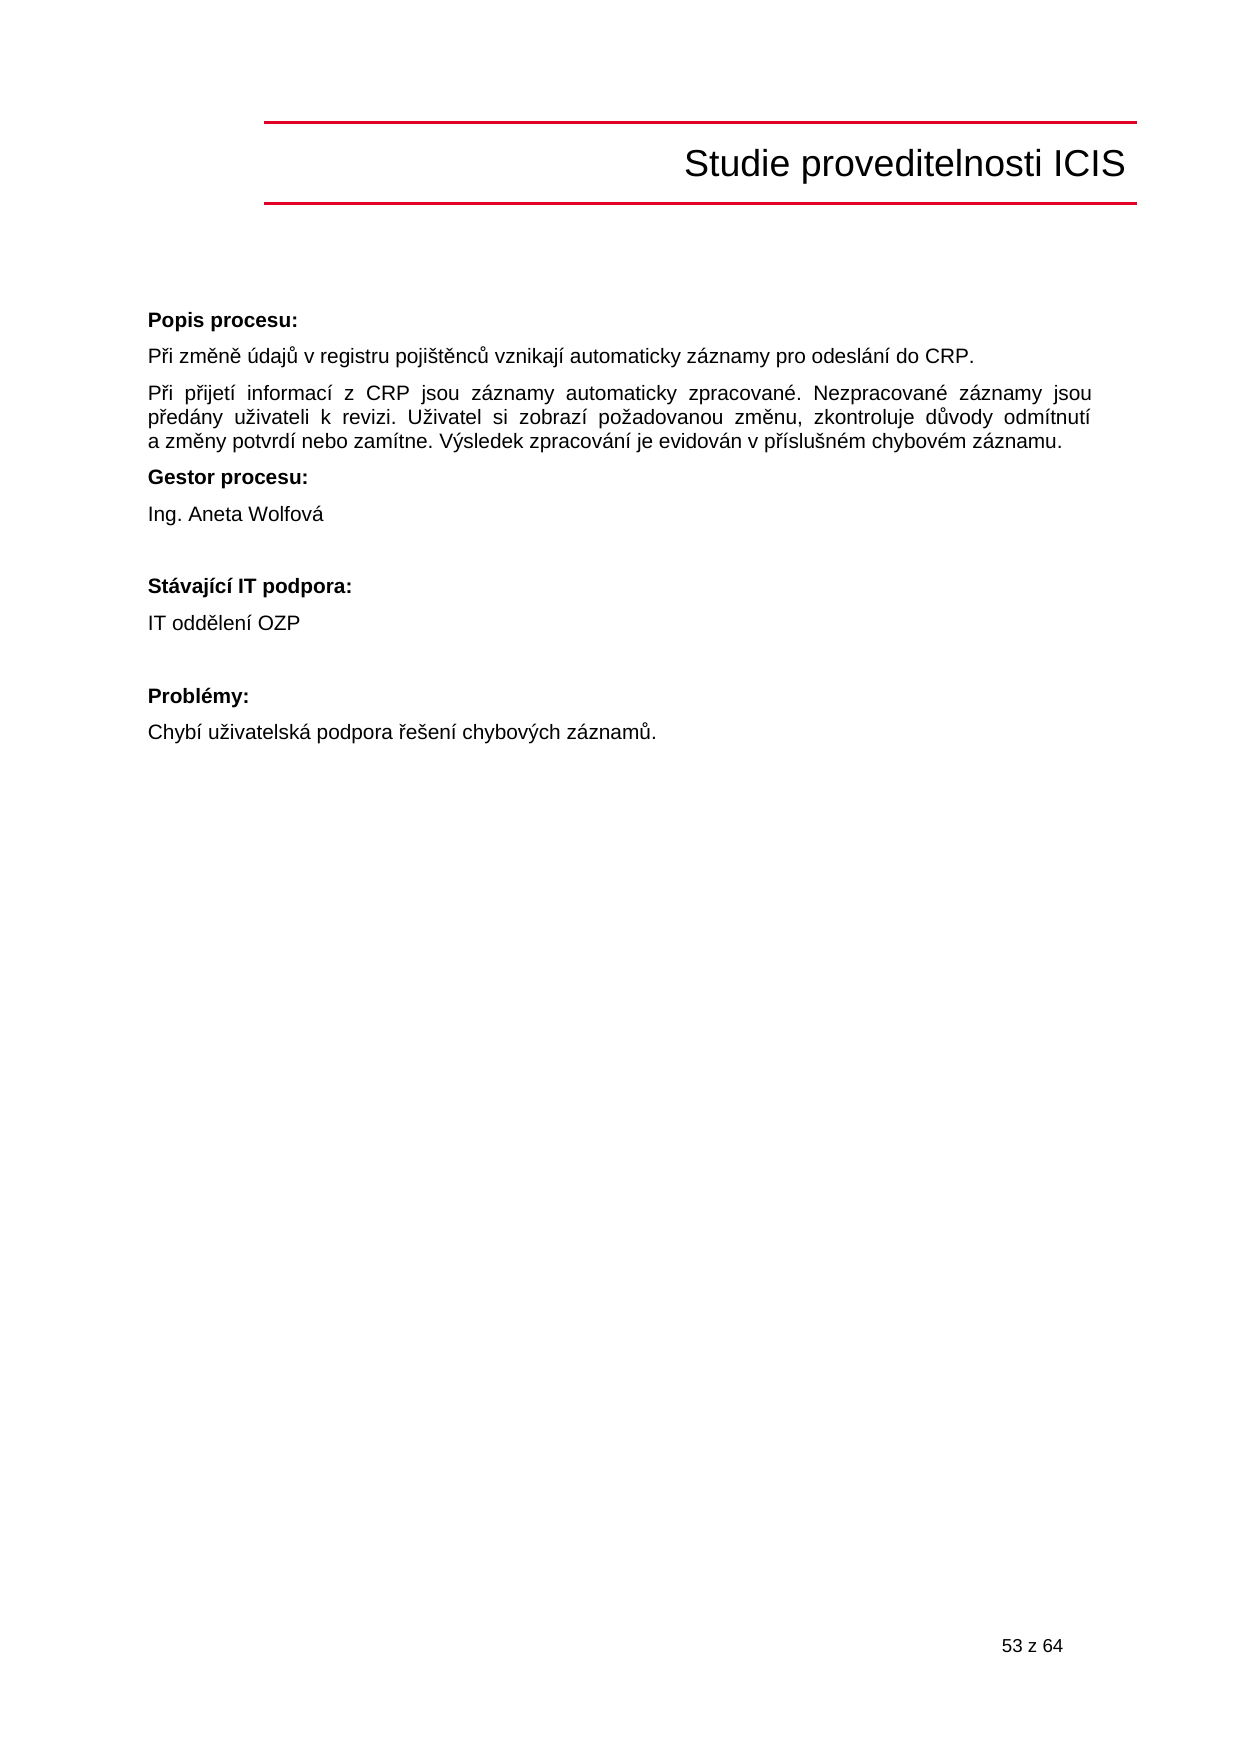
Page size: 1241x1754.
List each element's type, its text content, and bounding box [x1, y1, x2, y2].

text Ing. Aneta Wolfová [148, 501, 1093, 525]
text Gestor procesu: [148, 465, 1093, 489]
text Chybí uživatelská podpora řešení chybových záznamů. [148, 720, 1093, 744]
text Při změně údajů v registru pojištěnců vznikají automaticky záznamy pro odeslání do CRP. [148, 344, 1093, 368]
text Popis procesu: [148, 308, 1093, 332]
text IT oddělení OZP [148, 611, 1093, 635]
text Stávající IT podpora: [148, 574, 1093, 598]
text Problémy: [148, 684, 1093, 708]
text Při přijetí informací z CRP jsou záznamy automaticky zpracované. Nezpracované záznamy jsou předány uživateli k revizi. Uživatel si zobrazí požadovanou změnu, zkontroluje důvody odmítnutí a změny potvrdí nebo zamítne. Výsledek zpracování je evidován v příslušném chybovém záznamu. [148, 381, 1093, 452]
